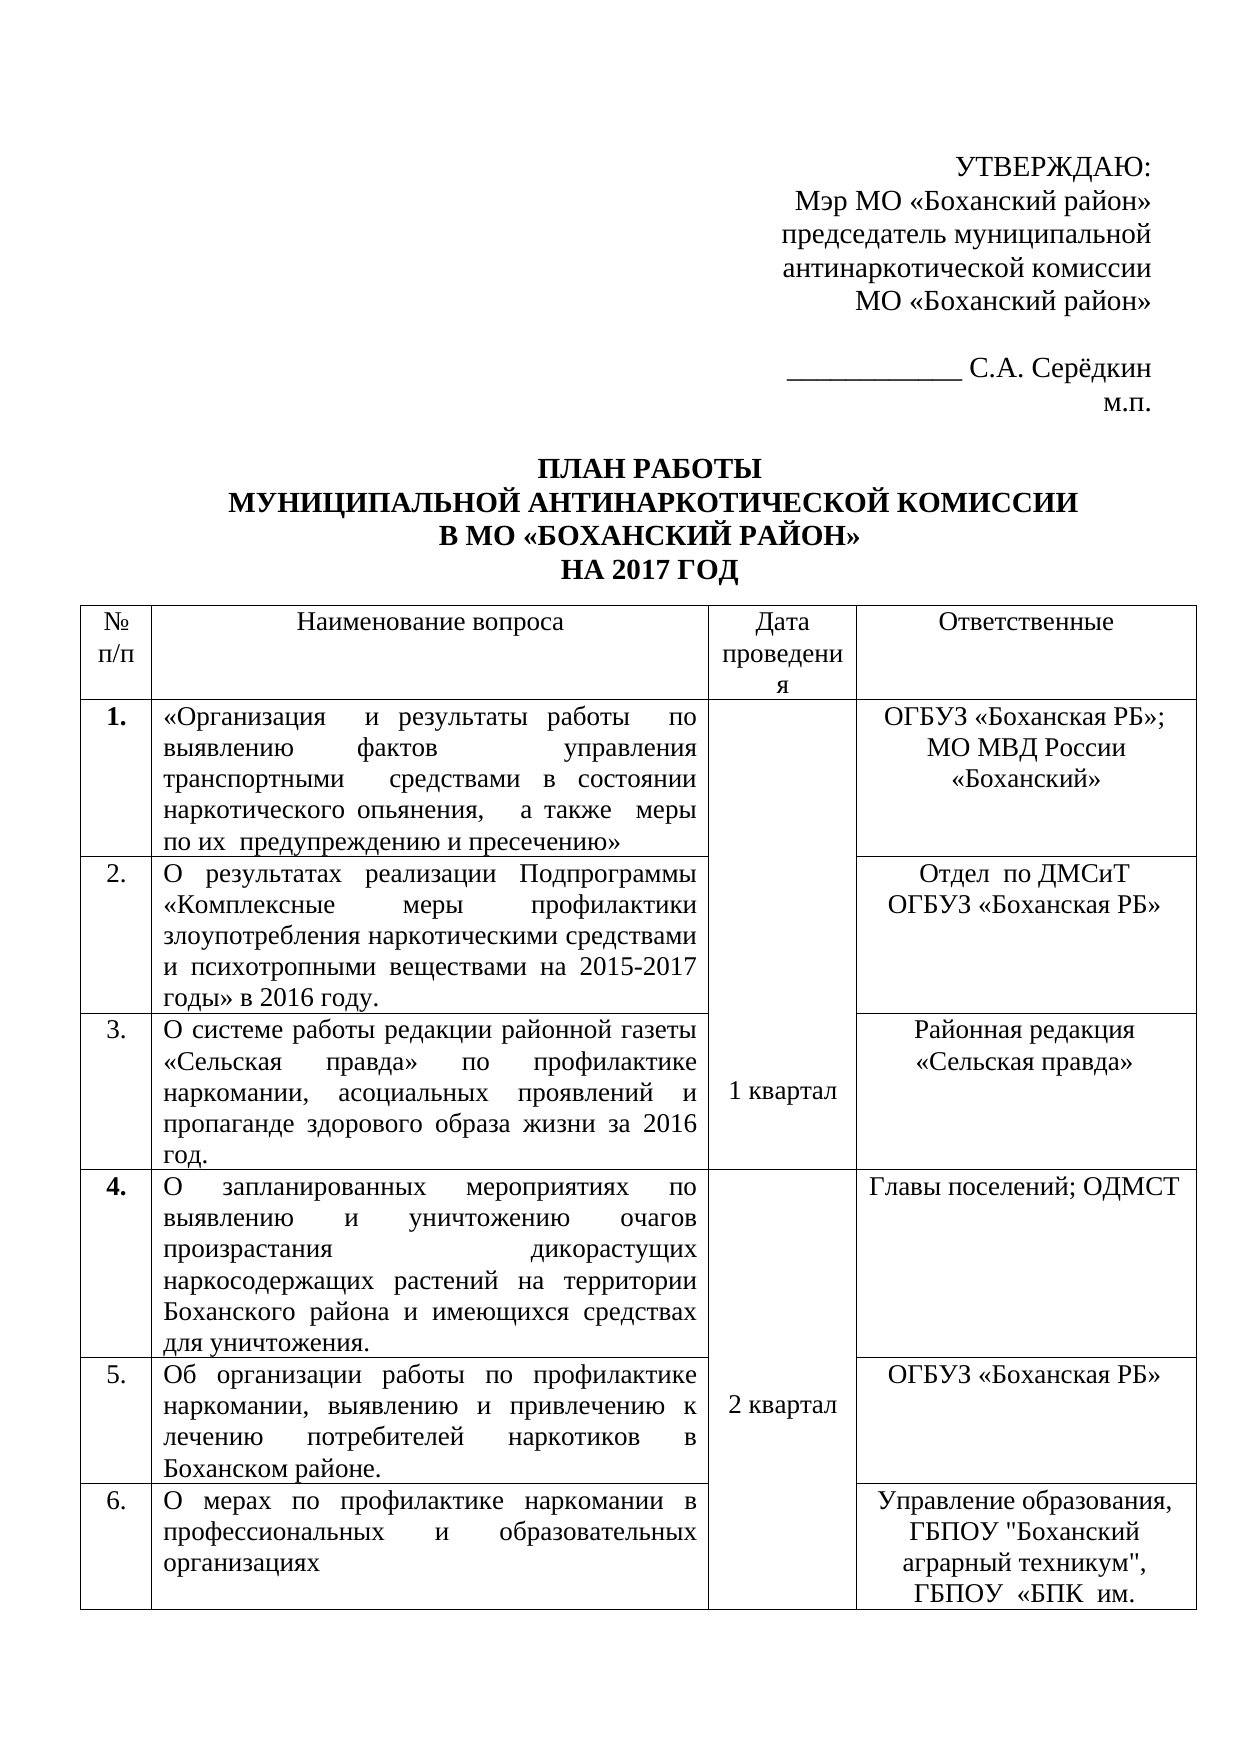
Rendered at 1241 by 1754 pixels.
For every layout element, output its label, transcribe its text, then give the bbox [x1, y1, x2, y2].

table_cell 1 квартал [709, 700, 856, 1169]
table_header Ответственные [857, 606, 1196, 699]
table_cell Об организации работы по профилактике наркомании, выявлению и привлечению к лечению потребителей наркотиков в Боханском районе. [152, 1358, 708, 1483]
table_cell 2. [81, 857, 151, 1012]
table_cell О результатах реализации Подпрограммы «Комплексные меры профилактики злоупотребления наркотическими средствами и психотропными веществами на 2015-2017 годы» в 2016 году. [152, 857, 708, 1012]
text НА 2017 ГОД [148, 552, 1152, 585]
table_cell 4. [81, 1170, 151, 1357]
text председатель муниципальной [74, 216, 1152, 250]
table_cell О системе работы редакции районной газеты «Сельская правда» по профилактике наркомании, асоциальных проявлений и пропаганде здорового образа жизни за 2016 год. [152, 1014, 708, 1169]
text В МО «БОХАНСКИЙ РАЙОН» [148, 518, 1152, 552]
table_cell Главы поселений; ОДМСТ [857, 1170, 1196, 1357]
table_cell 1. [81, 700, 151, 856]
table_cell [857, 1484, 1196, 1608]
table_cell Районная редакция «Сельская правда» [857, 1014, 1196, 1169]
text антинаркотической комиссии [74, 250, 1152, 283]
text м.п. [148, 384, 1152, 418]
text ____________ С.А. Серёдкин [148, 351, 1152, 384]
table_cell Отдел по ДМСиТ ОГБУЗ «Боханская РБ» [857, 857, 1196, 1012]
table_cell О запланированных мероприятиях по выявлению и уничтожению очагов произрастания дикорастущих наркосодержащих растений на территории Боханского района и имеющихся средствах для уничтожения. [152, 1170, 708, 1357]
table_header № п/п [81, 606, 151, 699]
table_cell «Организация и результаты работы по выявлению фактов управления транспортными средствами в состоянии наркотического опьянения, а также меры по их предупреждению и пресечению» [152, 700, 708, 856]
table_cell ОГБУЗ «Боханская РБ» [857, 1358, 1196, 1483]
text Мэр МО «Боханский район» [74, 183, 1152, 216]
text МО «Боханский район» [620, 283, 1152, 317]
text УТВЕРЖДАЮ: [620, 149, 1152, 183]
table_cell ОГБУЗ «Боханская РБ»; МО МВД России «Боханский» [857, 700, 1196, 856]
text МУНИЦИПАЛЬНОЙ АНТИНАРКОТИЧЕСКОЙ КОМИССИИ [148, 485, 1152, 518]
text ПЛАН РАБОТЫ [148, 451, 1152, 485]
table_cell 6. [81, 1484, 151, 1608]
table_header Дата проведения [709, 606, 856, 699]
table_cell 2 квартал [709, 1170, 856, 1608]
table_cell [152, 1484, 708, 1608]
table_header Наименование вопроса [152, 606, 708, 699]
table_cell 3. [81, 1014, 151, 1169]
table_cell 5. [81, 1358, 151, 1483]
